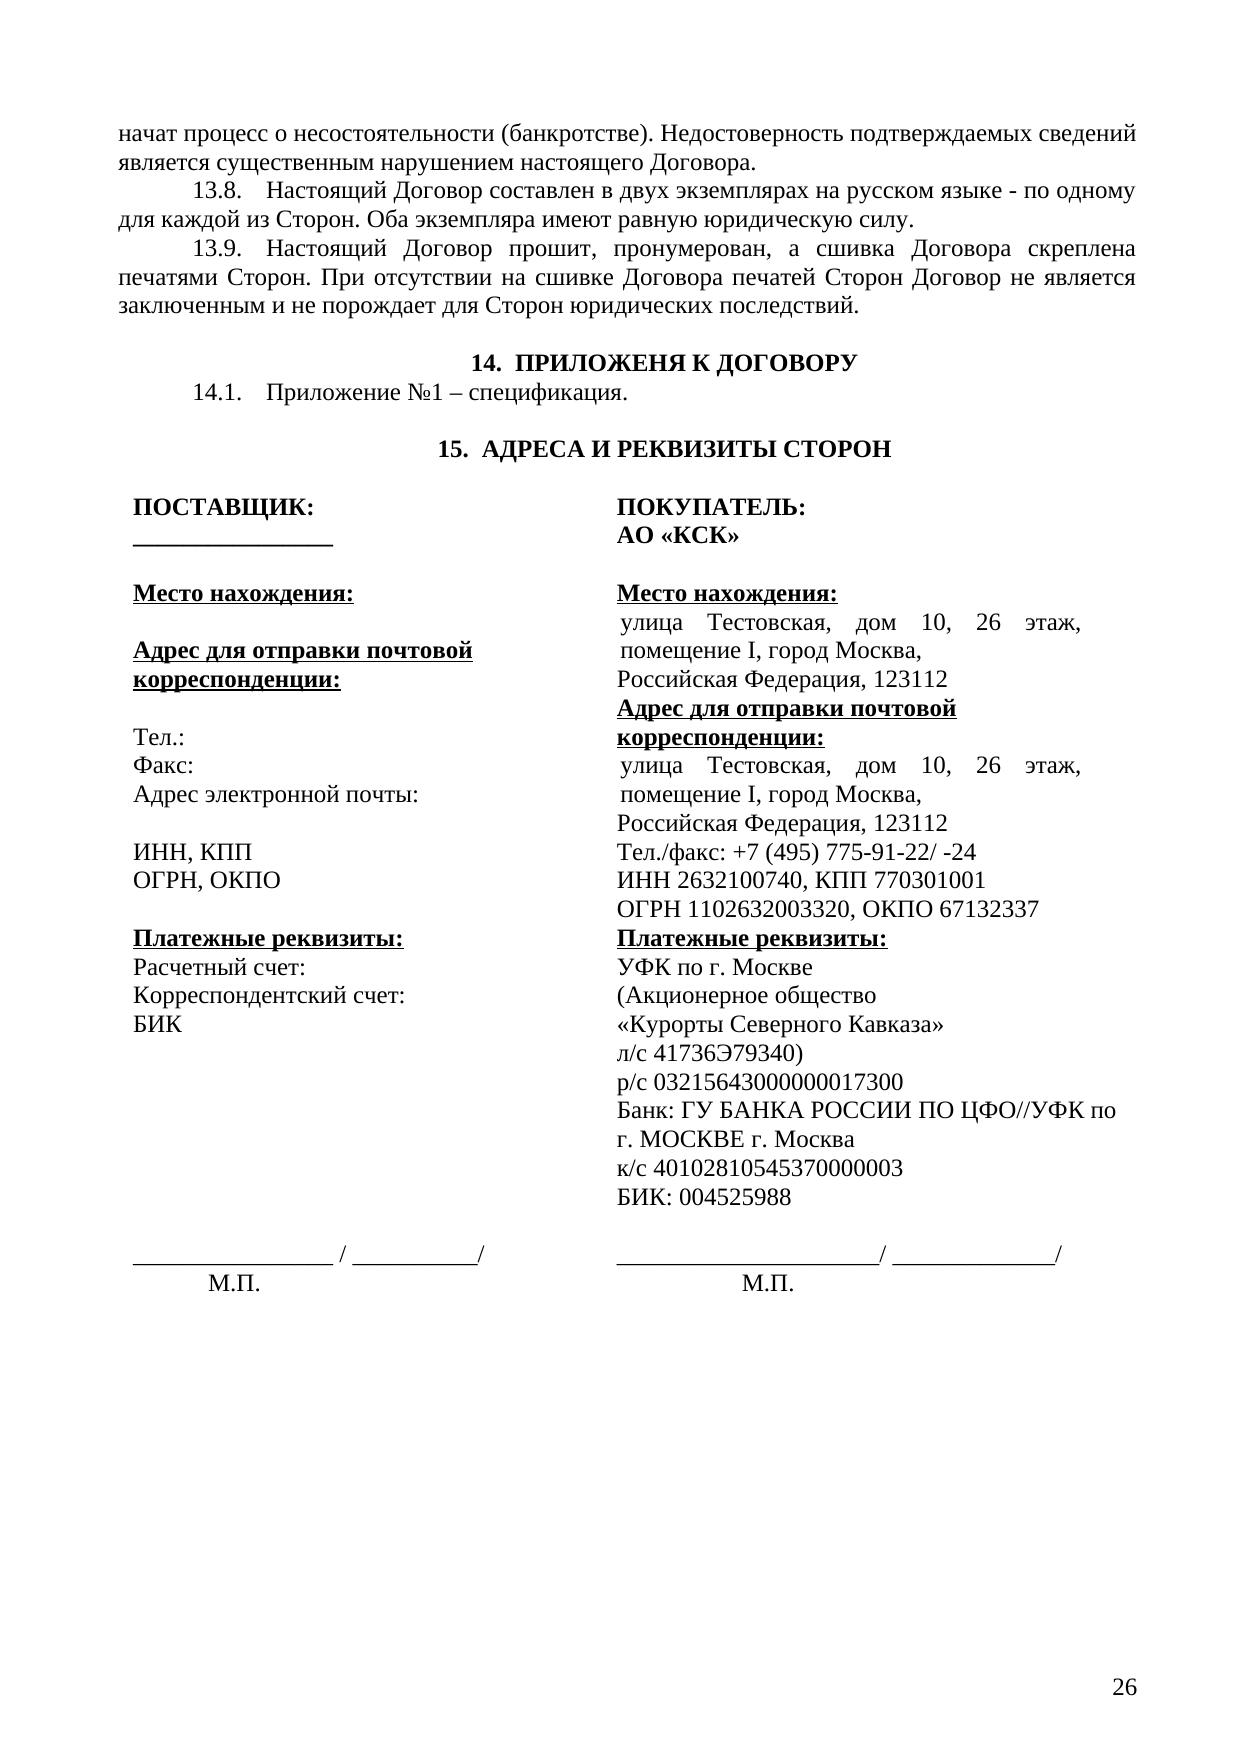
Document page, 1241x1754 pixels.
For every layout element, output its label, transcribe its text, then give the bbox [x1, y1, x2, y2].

list Настоящий Договор составлен в двух экземплярах на русском языке - по одному для каждой из Сторон. Оба экземпляра имеют равную юридическую силу. [118, 176, 1137, 233]
table_header ПОСТАВЩИК: ________________ Место нахождения: Адрес для отправки почтовой корреспонденции: Тел.: Факс: Адрес электронной почты: ИНН, КПП ОГРН, ОКПО Платежные реквизиты: Расчетный счет: Корреспондентский счет: БИК ________________ / __________/ М.П. [107, 492, 591, 1297]
list АДРЕСА И РЕКВИЗИТЫ СТОРОН [118, 434, 1137, 463]
list Настоящий Договор прошит, пронумерован, а сшивка Договора скреплена печатями Сторон. При отсутствии на сшивке Договора печатей Сторон Договор не является заключенным и не порождает для Сторон юридических последствий. [118, 233, 1137, 319]
list ПРИЛОЖЕНЯ К ДОГОВОРУ [118, 348, 1137, 377]
list Приложение №1 – спецификация. [118, 377, 1137, 406]
table_header ПОКУПАТЕЛЬ: АО «КСК» Место нахождения: улица Тестовская, дом 10, 26 этаж, помещение I, город Москва, Российская Федерация, 123112 Адрес для отправки почтовой корреспонденции: улица Тестовская, дом 10, 26 этаж, помещение I, город Москва, Российская Федерация, 123112 Тел./факс: +7 (495) 775-91-22/ -24 ИНН 2632100740, КПП 770301001 ОГРН 1102632003320, ОКПО 67132337 Платежные реквизиты: УФК по г. Москве (Акционерное общество «Курорты Северного Кавказа» л/с 41736Э79340) р/с 03215643000000017300 Банк: ГУ БАНКА РОССИИ ПО ЦФО//УФК по г. МОСКВЕ г. Москва к/с 40102810545370000003 БИК: 004525988 _____________________/ _____________/ М.П. [591, 492, 1093, 1297]
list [118, 118, 1137, 176]
